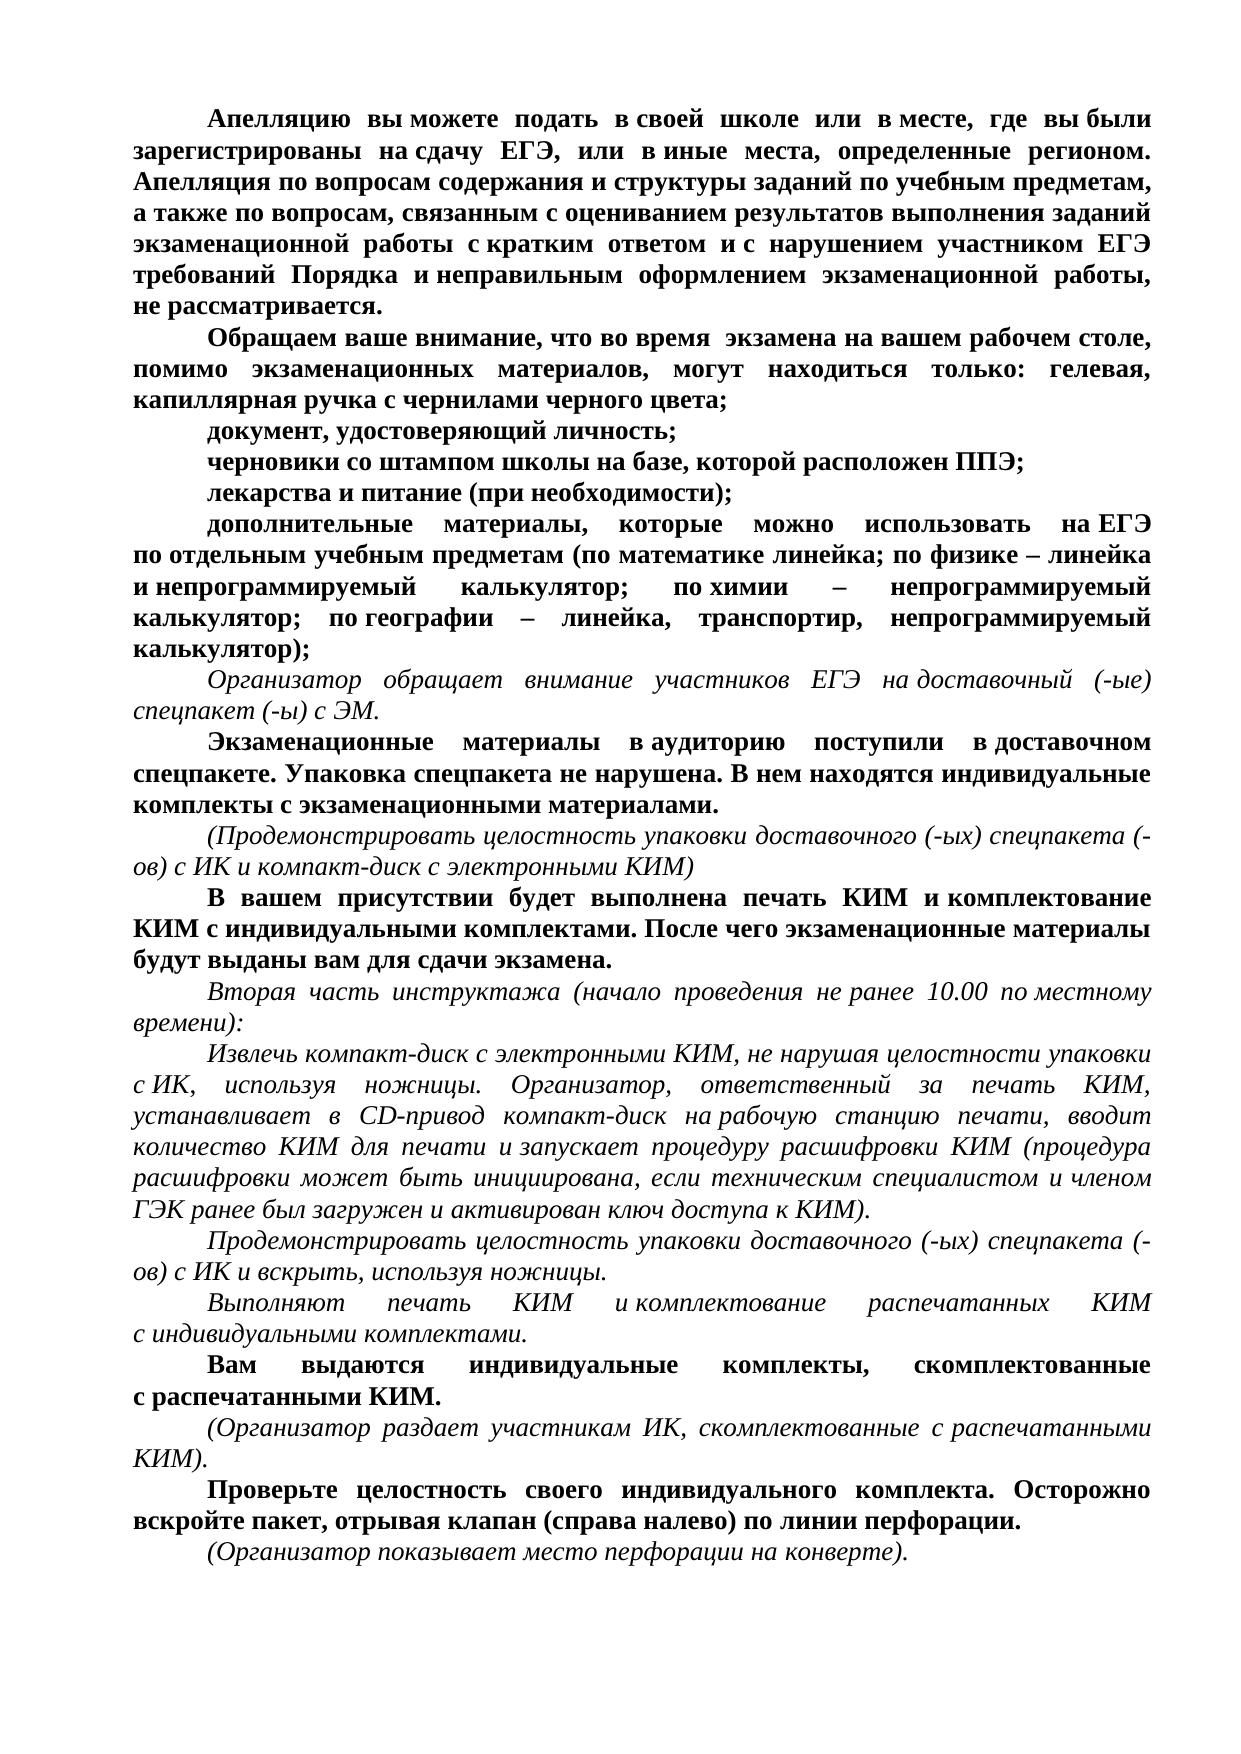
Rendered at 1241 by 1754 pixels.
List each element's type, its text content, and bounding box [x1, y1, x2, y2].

text Выполняют печать КИМ и комплектование распечатанных КИМ с индивидуальными комплектами. [133, 1286, 1152, 1348]
text черновики со штампом школы на базе, которой расположен ППЭ; [133, 445, 1152, 476]
text Обращаем ваше внимание, что во время экзамена на вашем рабочем столе, помимо экзаменационных материалов, могут находиться только: гелевая, капиллярная ручка с чернилами черного цвета; [133, 321, 1152, 414]
text документ, удостоверяющий личность; [133, 414, 1152, 445]
text лекарства и питание (при необходимости); [133, 476, 1152, 507]
text Апелляцию вы можете подать в своей школе или в месте, где вы были зарегистрированы на сдачу ЕГЭ, или в иные места, определенные регионом. Апелляция по вопросам содержания и структуры заданий по учебным предметам, а также по вопросам, связанным с оцениванием результатов выполнения заданий экзаменационной работы с кратким ответом и с нарушением участником ЕГЭ требований Порядка и неправильным оформлением экзаменационной работы, не рассматривается. [133, 103, 1152, 321]
text Вторая часть инструктажа (начало проведения не ранее 10.00 по местному времени): [133, 975, 1152, 1037]
text Вам выдаются индивидуальные комплекты, скомплектованные с распечатанными КИМ. [133, 1348, 1152, 1411]
text Организатор обращает внимание участников ЕГЭ на доставочный (-ые) спецпакет (-ы) с ЭМ. [133, 663, 1152, 726]
text Извлечь компакт-диск с электронными КИМ, не нарушая целостности упаковки с ИК, используя ножницы. Организатор, ответственный за печать КИМ, устанавливает в CD-привод компакт-диск на рабочую станцию печати, вводит количество КИМ для печати и запускает процедуру расшифровки КИМ (процедура расшифровки может быть инициирована, если техническим специалистом и членом ГЭК ранее был загружен и активирован ключ доступа к КИМ). [133, 1037, 1152, 1224]
text (Организатор показывает место перфорации на конверте). [133, 1535, 1152, 1566]
text (Организатор раздает участникам ИК, скомплектованные с распечатанными КИМ). [133, 1411, 1152, 1473]
text дополнительные материалы, которые можно использовать на ЕГЭ по отдельным учебным предметам (по математике линейка; по физике – линейка и непрограммируемый калькулятор; по химии – непрограммируемый калькулятор; по географии – линейка, транспортир, непрограммируемый калькулятор); [133, 507, 1152, 663]
text Проверьте целостность своего индивидуального комплекта. Осторожно вскройте пакет, отрывая клапан (справа налево) по линии перфорации. [133, 1473, 1152, 1535]
text Продемонстрировать целостность упаковки доставочного (-ых) спецпакета (-ов) с ИК и вскрыть, используя ножницы. [133, 1224, 1152, 1286]
text (Продемонстрировать целостность упаковки доставочного (-ых) спецпакета (-ов) с ИК и компакт-диск с электронными КИМ) [133, 819, 1152, 881]
text Экзаменационные материалы в аудиторию поступили в доставочном спецпакете. Упаковка спецпакета не нарушена. В нем находятся индивидуальные комплекты с экзаменационными материалами. [133, 726, 1152, 819]
text В вашем присутствии будет выполнена печать КИМ и комплектование КИМ с индивидуальными комплектами. После чего экзаменационные материалы будут выданы вам для сдачи экзамена. [133, 881, 1152, 975]
